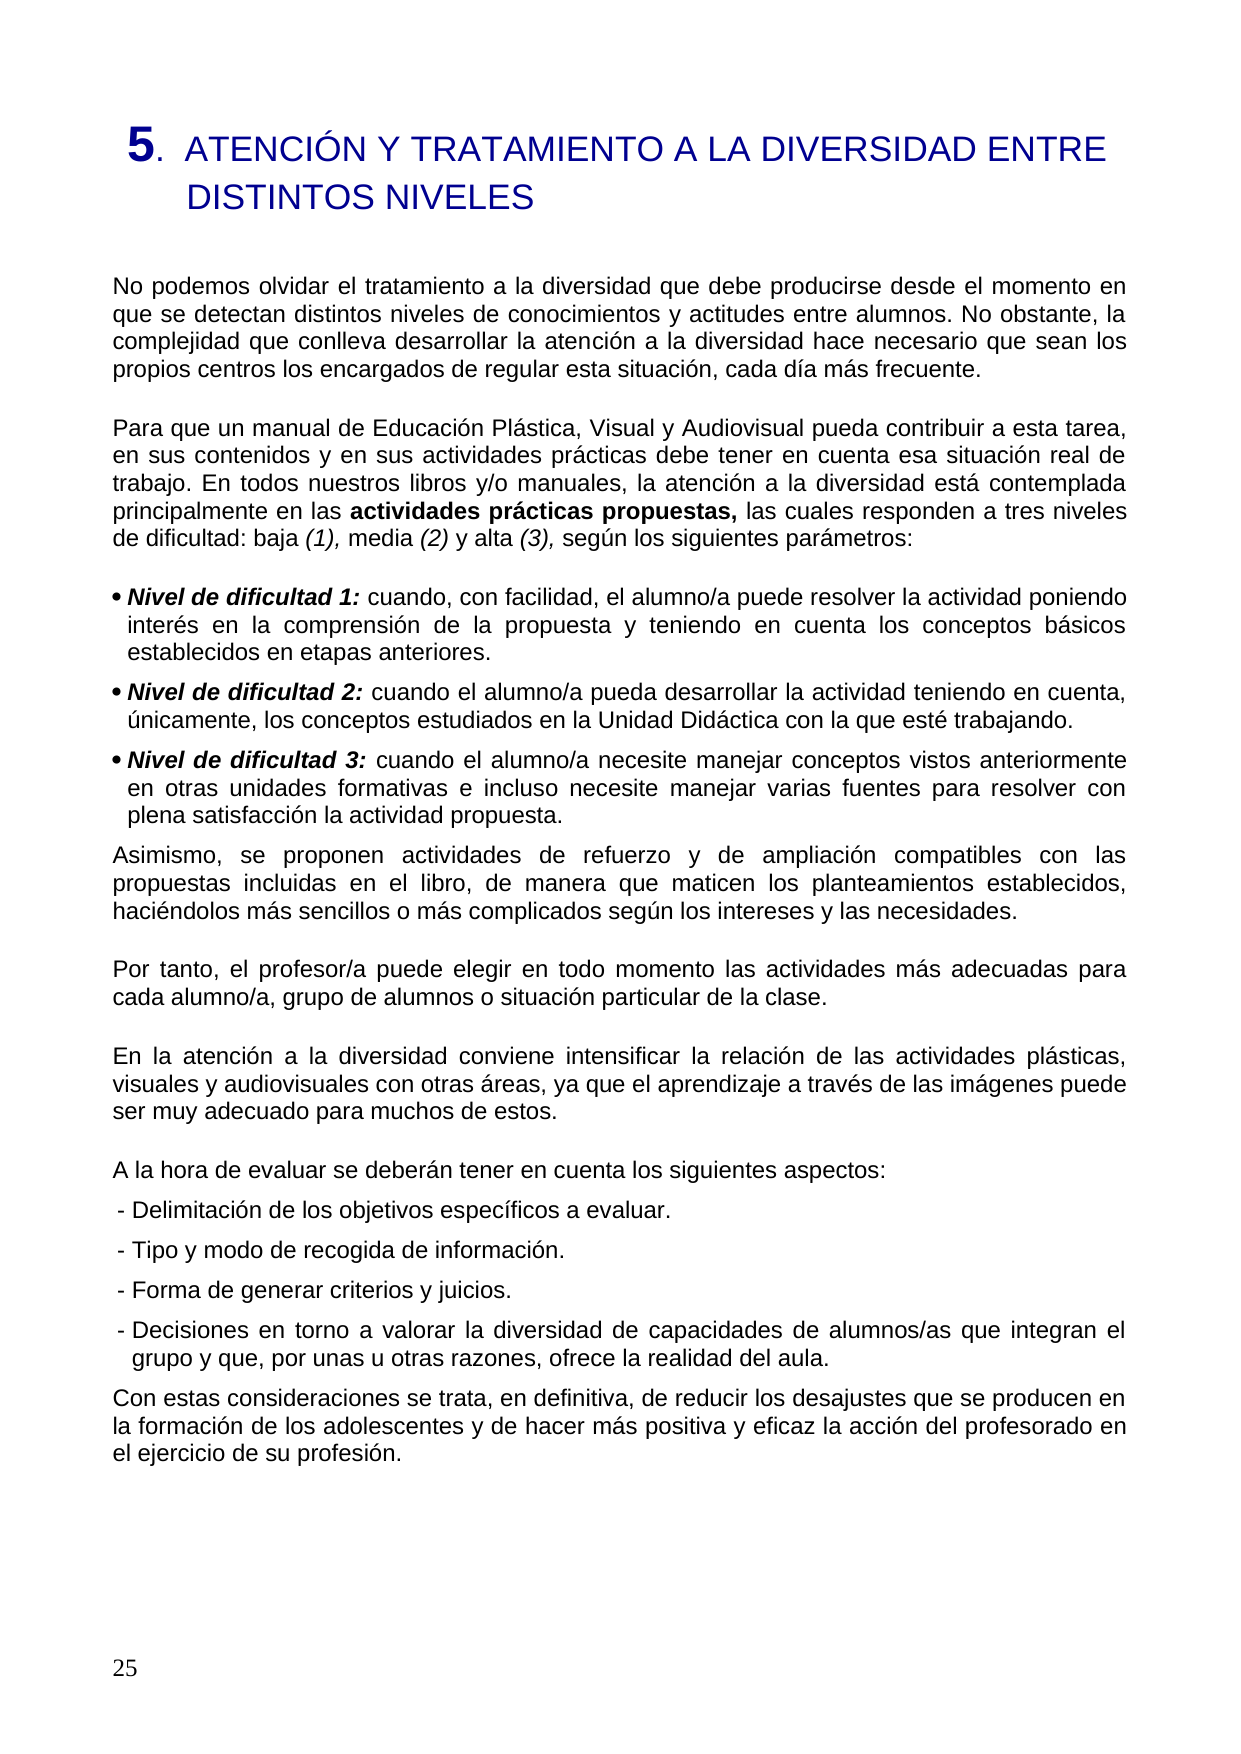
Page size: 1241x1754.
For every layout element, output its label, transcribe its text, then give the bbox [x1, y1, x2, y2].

text Asimismo, se proponen actividades de refuerzo y de ampliación compatibles con las propuestas incluidas en el libro, de manera que maticen los planteamientos establecidos, haciéndolos más sencillos o más complicados según los intereses y las necesidades. [112, 841, 1128, 924]
list Forma de generar criterios y juicios. [117, 1276, 1128, 1304]
text 5. ATENCIÓN Y TRATAMIENTO A LA DIVERSIDAD ENTRE [127, 114, 1135, 172]
list Delimitación de los objetivos específicos a evaluar. [117, 1196, 1128, 1224]
list Tipo y modo de recogida de información. [117, 1236, 1128, 1264]
text Por tanto, el profesor/a puede elegir en todo momento las actividades más adecuadas para cada alumno/a, grupo de alumnos o situación particular de la clase. [112, 955, 1128, 1011]
text Para que un manual de Educación Plástica, Visual y Audiovisual pueda contribuir a esta tarea, en sus contenidos y en sus actividades prácticas debe tener en cuenta esa situación real de trabajo. En todos nuestros libros y/o manuales, la atención a la diversidad está contemplada principalmente en las actividades prácticas propuestas, las cuales responden a tres niveles de dificultad: baja (1), media (2) y alta (3), según los siguientes parámetros: [112, 414, 1128, 552]
list Nivel de dificultad 3: cuando el alumno/a necesite manejar conceptos vistos anteriormente en otras unidades formativas e incluso necesite manejar varias fuentes para resolver con plena satisfacción la actividad propuesta. [112, 746, 1128, 829]
list Decisiones en torno a valorar la diversidad de capacidades de alumnos/as que integran el grupo y que, por unas u otras razones, ofrece la realidad del aula. [117, 1316, 1128, 1372]
list Nivel de dificultad 1: cuando, con facilidad, el alumno/a puede resolver la actividad poniendo interés en la comprensión de la propuesta y teniendo en cuenta los conceptos básicos establecidos en etapas anteriores. [112, 583, 1128, 666]
text No podemos olvidar el tratamiento a la diversidad que debe producirse desde el momento en que se detectan distintos niveles de conocimientos y actitudes entre alumnos. No obstante, la complejidad que conlleva desarrollar la atención a la diversidad hace necesario que sean los propios centros los encargados de regular esta situación, cada día más frecuente. [112, 272, 1128, 382]
text Con estas consideraciones se trata, en definitiva, de reducir los desajustes que se producen en la formación de los adolescentes y de hacer más positiva y eficaz la acción del profesorado en el ejercicio de su profesión. [112, 1384, 1128, 1467]
list Nivel de dificultad 2: cuando el alumno/a pueda desarrollar la actividad teniendo en cuenta, únicamente, los conceptos estudiados en la Unidad Didáctica con la que esté trabajando. [112, 678, 1128, 733]
text En la atención a la diversidad conviene intensificar la relación de las actividades plásticas, visuales y audiovisuales con otras áreas, ya que el aprendizaje a través de las imágenes puede ser muy adecuado para muchos de estos. [112, 1042, 1128, 1125]
text A la hora de evaluar se deberán tener en cuenta los siguientes aspectos: [112, 1156, 1128, 1183]
text DISTINTOS NIVELES [127, 176, 1135, 217]
